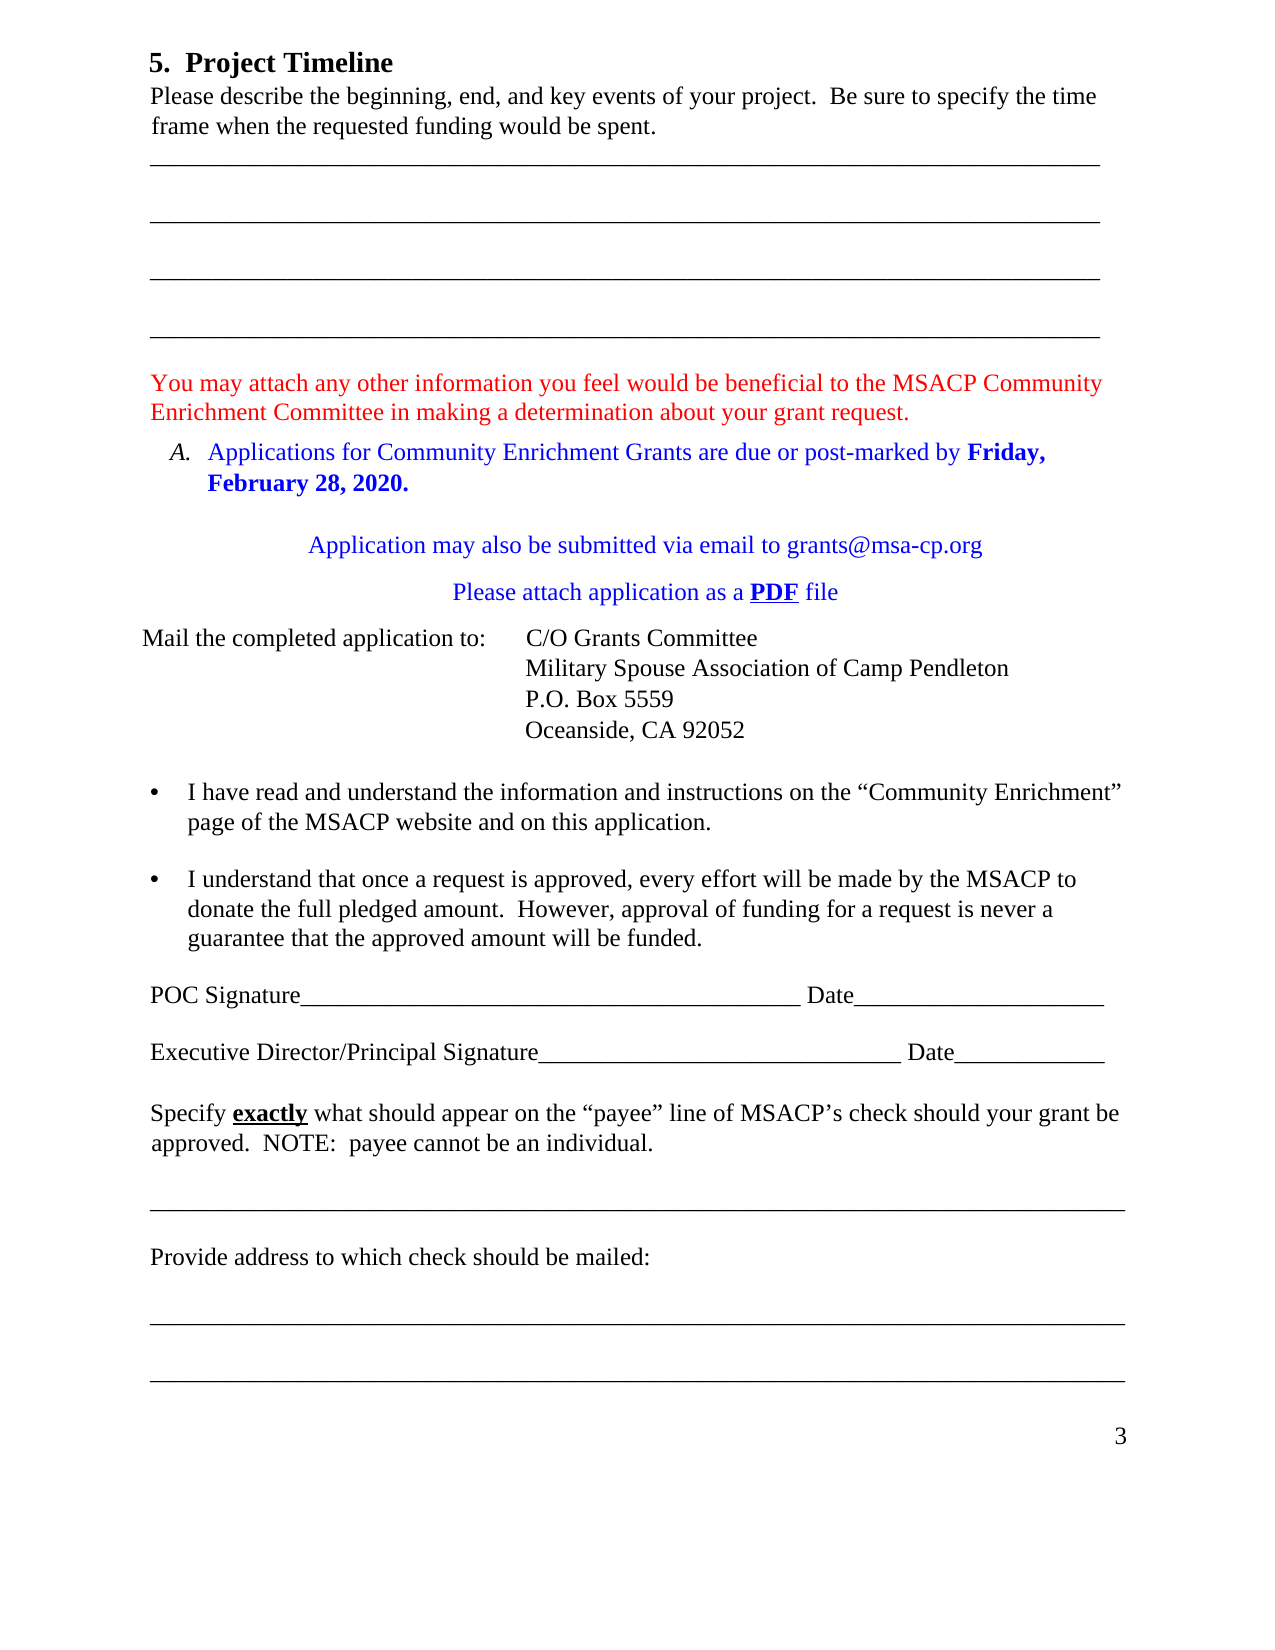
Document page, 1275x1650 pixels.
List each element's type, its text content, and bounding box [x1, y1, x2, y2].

text ______________________________________________________________________________ [150, 1356, 1128, 1385]
text Military Spouse Association of Camp Pendleton [525, 653, 1128, 682]
text You may attach any other information you feel would be beneficial to the MSACP Community Enrichment Committee in making a determination about your grant request. [150, 369, 1128, 426]
text Provide address to which check should be mailed: [150, 1242, 1128, 1271]
text ______________________________________________________________________________ [150, 1185, 1128, 1214]
text Executive Director/Principal Signature_____________________________ Date____________ [150, 1037, 1128, 1066]
text ______________________________________________________________________________ [150, 1299, 1128, 1328]
text P.O. Box 5559 [142, 684, 1057, 713]
list Applications for Community Enrichment Grants are due or post-marked by Friday, February 28, 2020. [170, 437, 1128, 497]
text ____________________________________________________________________________ [150, 312, 1128, 340]
subtitle Project Timeline [148, 45, 1128, 78]
text ____________________________________________________________________________ [150, 197, 1128, 226]
text POC Signature________________________________________ Date____________________ [150, 980, 1128, 1009]
text 3 [142, 1421, 1127, 1450]
text Application may also be submitted via email to grants@msa-cp.org [240, 531, 1051, 559]
text Mail the completed application to: C/O Grants Committee [142, 623, 1128, 651]
text Please attach application as a PDF file [240, 577, 1051, 605]
list I understand that once a request is approved, every effort will be made by the MSACP to donate the full pledged amount. However, approval of funding for a request is never a guarantee that the approved amount will be funded. [150, 864, 1128, 952]
text ____________________________________________________________________________ [150, 254, 1128, 283]
text Please describe the beginning, end, and key events of your project. Be sure to specify the time frame when the requested funding would be spent. [150, 81, 1128, 139]
text Oceanside, CA 92052 [142, 715, 1128, 744]
text ____________________________________________________________________________ [150, 140, 1128, 169]
text Specify exactly what should appear on the “payee” line of MSACP’s check should your grant be approved. NOTE: payee cannot be an individual. [150, 1098, 1128, 1157]
list I have read and understand the information and instructions on the “Community Enrichment” page of the MSACP website and on this application. [150, 777, 1128, 836]
